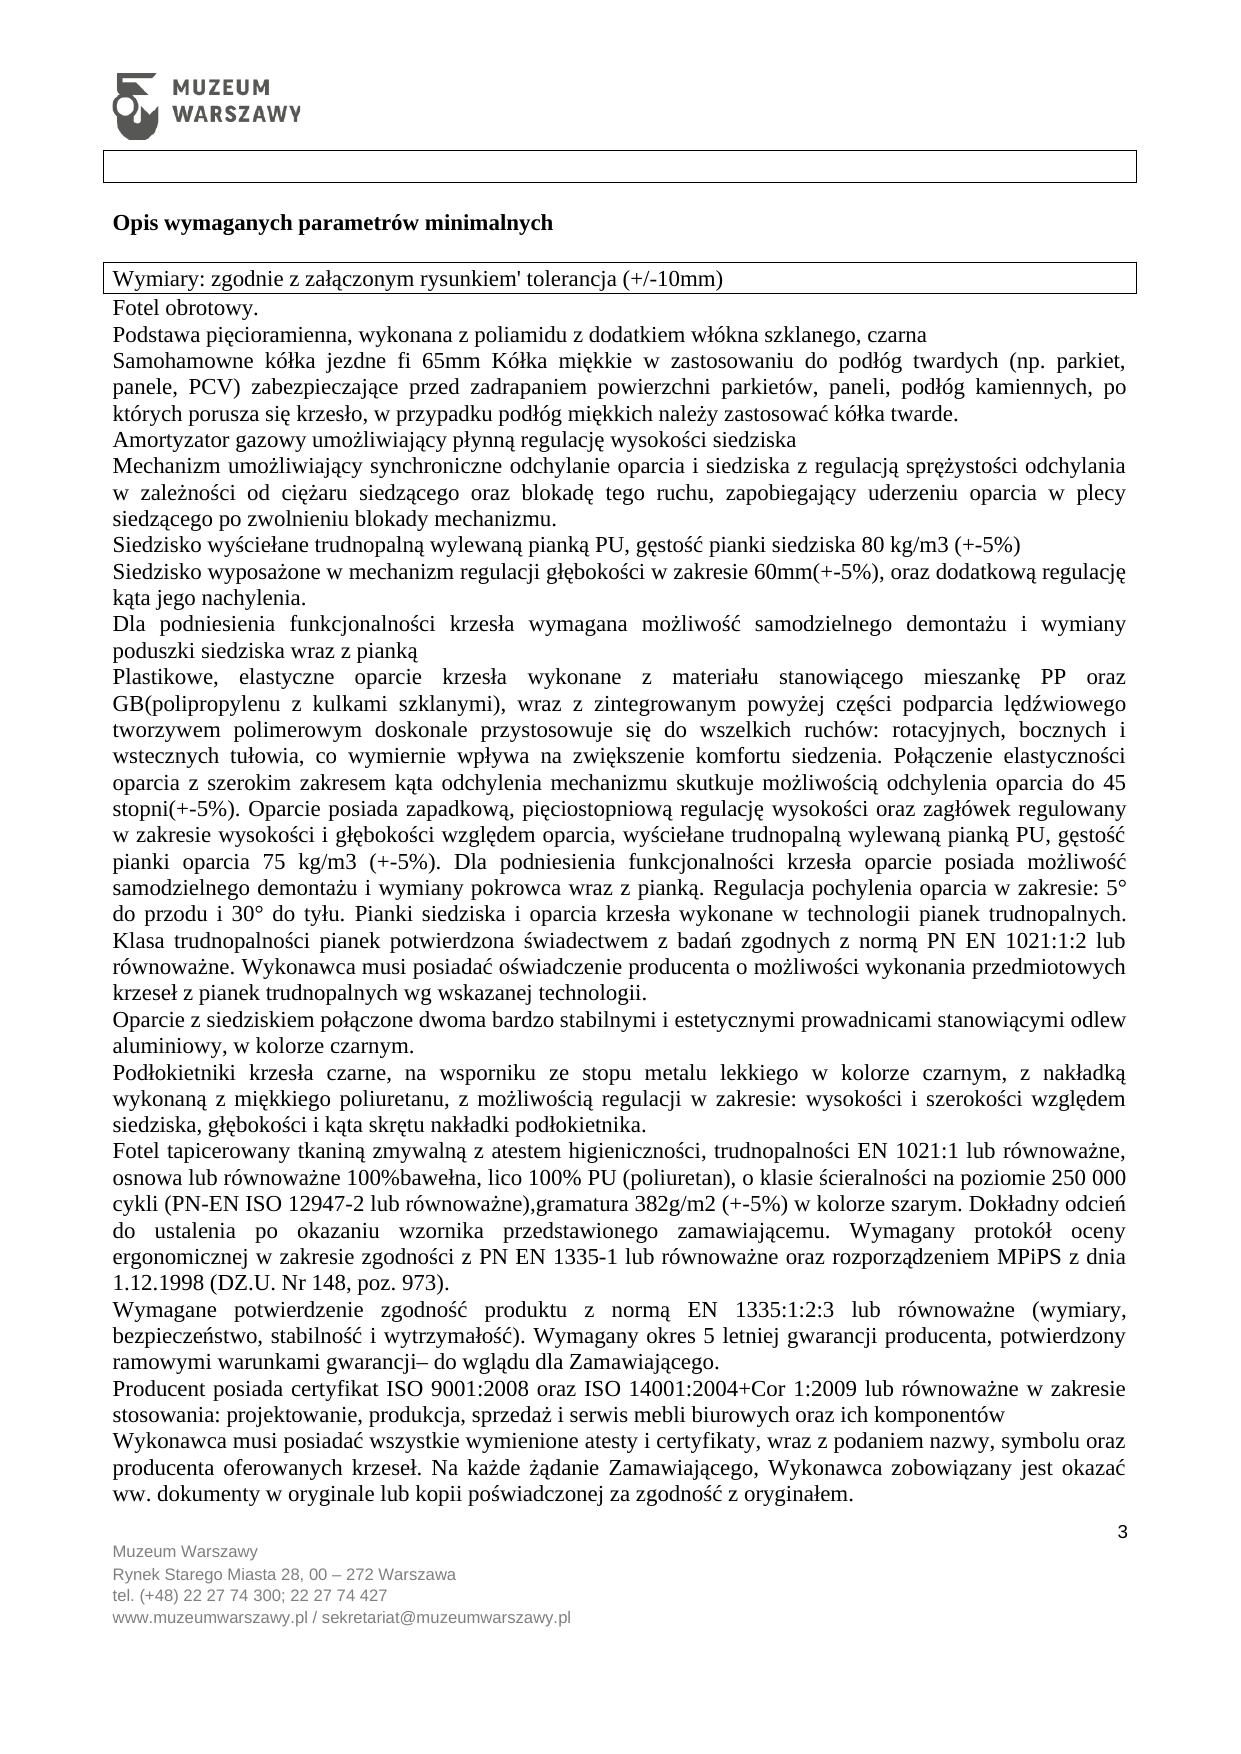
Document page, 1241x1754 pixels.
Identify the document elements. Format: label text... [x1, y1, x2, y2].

text Amortyzator gazowy umożliwiający płynną regulację wysokości siedziska [112, 426, 1128, 452]
text Oparcie z siedziskiem połączone dwoma bardzo stabilnymi i estetycznymi prowadnicami stanowiącymi odlew aluminiowy, w kolorze czarnym. [112, 1006, 1128, 1058]
text Wymiary: zgodnie z załączonym rysunkiem' tolerancja (+/-10mm) [104, 263, 1136, 293]
text Dla podniesienia funkcjonalności krzesła wymagana możliwość samodzielnego demontażu i wymiany poduszki siedziska wraz z pianką [112, 611, 1128, 663]
text Opis wymaganych parametrów minimalnych [112, 209, 1128, 235]
text Podstawa pięcioramienna, wykonana z poliamidu z dodatkiem włókna szklanego, czarna [112, 321, 1128, 347]
text Plastikowe, elastyczne oparcie krzesła wykonane z materiału stanowiącego mieszankę PP oraz GB(polipropylenu z kulkami szklanymi), wraz z zintegrowanym powyżej części podparcia lędźwiowego tworzywem polimerowym doskonale przystosowuje się do wszelkich ruchów: rotacyjnych, bocznych i wstecznych tułowia, co wymiernie wpływa na zwiększenie komfortu siedzenia. Połączenie elastyczności oparcia z szerokim zakresem kąta odchylenia mechanizmu skutkuje możliwością odchylenia oparcia do 45 stopni(+-5%). Oparcie posiada zapadkową, pięciostopniową regulację wysokości oraz zagłówek regulowany w zakresie wysokości i głębokości względem oparcia, wyściełane trudnopalną wylewaną pianką PU, gęstość pianki oparcia 75 kg/m3 (+-5%). Dla podniesienia funkcjonalności krzesła oparcie posiada możliwość samodzielnego demontażu i wymiany pokrowca wraz z pianką. Regulacja pochylenia oparcia w zakresie: 5° do przodu i 30° do tyłu. Pianki siedziska i oparcia krzesła wykonane w technologii pianek trudnopalnych. Klasa trudnopalności pianek potwierdzona świadectwem z badań zgodnych z normą PN EN 1021:1:2 lub równoważne. Wykonawca musi posiadać oświadczenie producenta o możliwości wykonania przedmiotowych krzeseł z pianek trudnopalnych wg wskazanej technologii. [112, 663, 1128, 1006]
text Samohamowne kółka jezdne fi 65mm Kółka miękkie w zastosowaniu do podłóg twardych (np. parkiet, panele, PCV) zabezpieczające przed zadrapaniem powierzchni parkietów, paneli, podłóg kamiennych, po których porusza się krzesło, w przypadku podłóg miękkich należy zastosować kółka twarde. [112, 347, 1128, 426]
text Wykonawca musi posiadać wszystkie wymienione atesty i certyfikaty, wraz z podaniem nazwy, symbolu oraz producenta oferowanych krzeseł. Na każde żądanie Zamawiającego, Wykonawca zobowiązany jest okazać ww. dokumenty w oryginale lub kopii poświadczonej za zgodność z oryginałem. [112, 1427, 1128, 1507]
text Wymagane potwierdzenie zgodność produktu z normą EN 1335:1:2:3 lub równoważne (wymiary, bezpieczeństwo, stabilność i wytrzymałość). Wymagany okres 5 letniej gwarancji producenta, potwierdzony ramowymi warunkami gwarancji– do wglądu dla Zamawiającego. [112, 1296, 1128, 1375]
text Siedzisko wyściełane trudnopalną wylewaną pianką PU, gęstość pianki siedziska 80 kg/m3 (+-5%) [112, 531, 1128, 558]
text Podłokietniki krzesła czarne, na wsporniku ze stopu metalu lekkiego w kolorze czarnym, z nakładką wykonaną z miękkiego poliuretanu, z możliwością regulacji w zakresie: wysokości i szerokości względem siedziska, głębokości i kąta skrętu nakładki podłokietnika. [112, 1058, 1128, 1138]
text Producent posiada certyfikat ISO 9001:2008 oraz ISO 14001:2004+Cor 1:2009 lub równoważne w zakresie stosowania: projektowanie, produkcja, sprzedaż i serwis mebli biurowych oraz ich komponentów [112, 1375, 1128, 1427]
text Fotel tapicerowany tkaniną zmywalną z atestem higieniczności, trudnopalności EN 1021:1 lub równoważne, osnowa lub równoważne 100%bawełna, lico 100% PU (poliuretan), o klasie ścieralności na poziomie 250 000 cykli (PN-EN ISO 12947-2 lub równoważne),gramatura 382g/m2 (+-5%) w kolorze szarym. Dokładny odcień do ustalenia po okazaniu wzornika przedstawionego zamawiającemu. Wymagany protokół oceny ergonomicznej w zakresie zgodności z PN EN 1335-1 lub równoważne oraz rozporządzeniem MPiPS z dnia 1.12.1998 (DZ.U. Nr 148, poz. 973). [112, 1138, 1128, 1296]
text Fotel obrotowy. [112, 294, 1128, 321]
text Siedzisko wyposażone w mechanizm regulacji głębokości w zakresie 60mm(+-5%), oraz dodatkową regulację kąta jego nachylenia. [112, 558, 1128, 611]
text Mechanizm umożliwiający synchroniczne odchylanie oparcia i siedziska z regulacją sprężystości odchylania w zależności od ciężaru siedzącego oraz blokadę tego ruchu, zapobiegający uderzeniu oparcia w plecy siedzącego po zwolnieniu blokady mechanizmu. [112, 452, 1128, 531]
